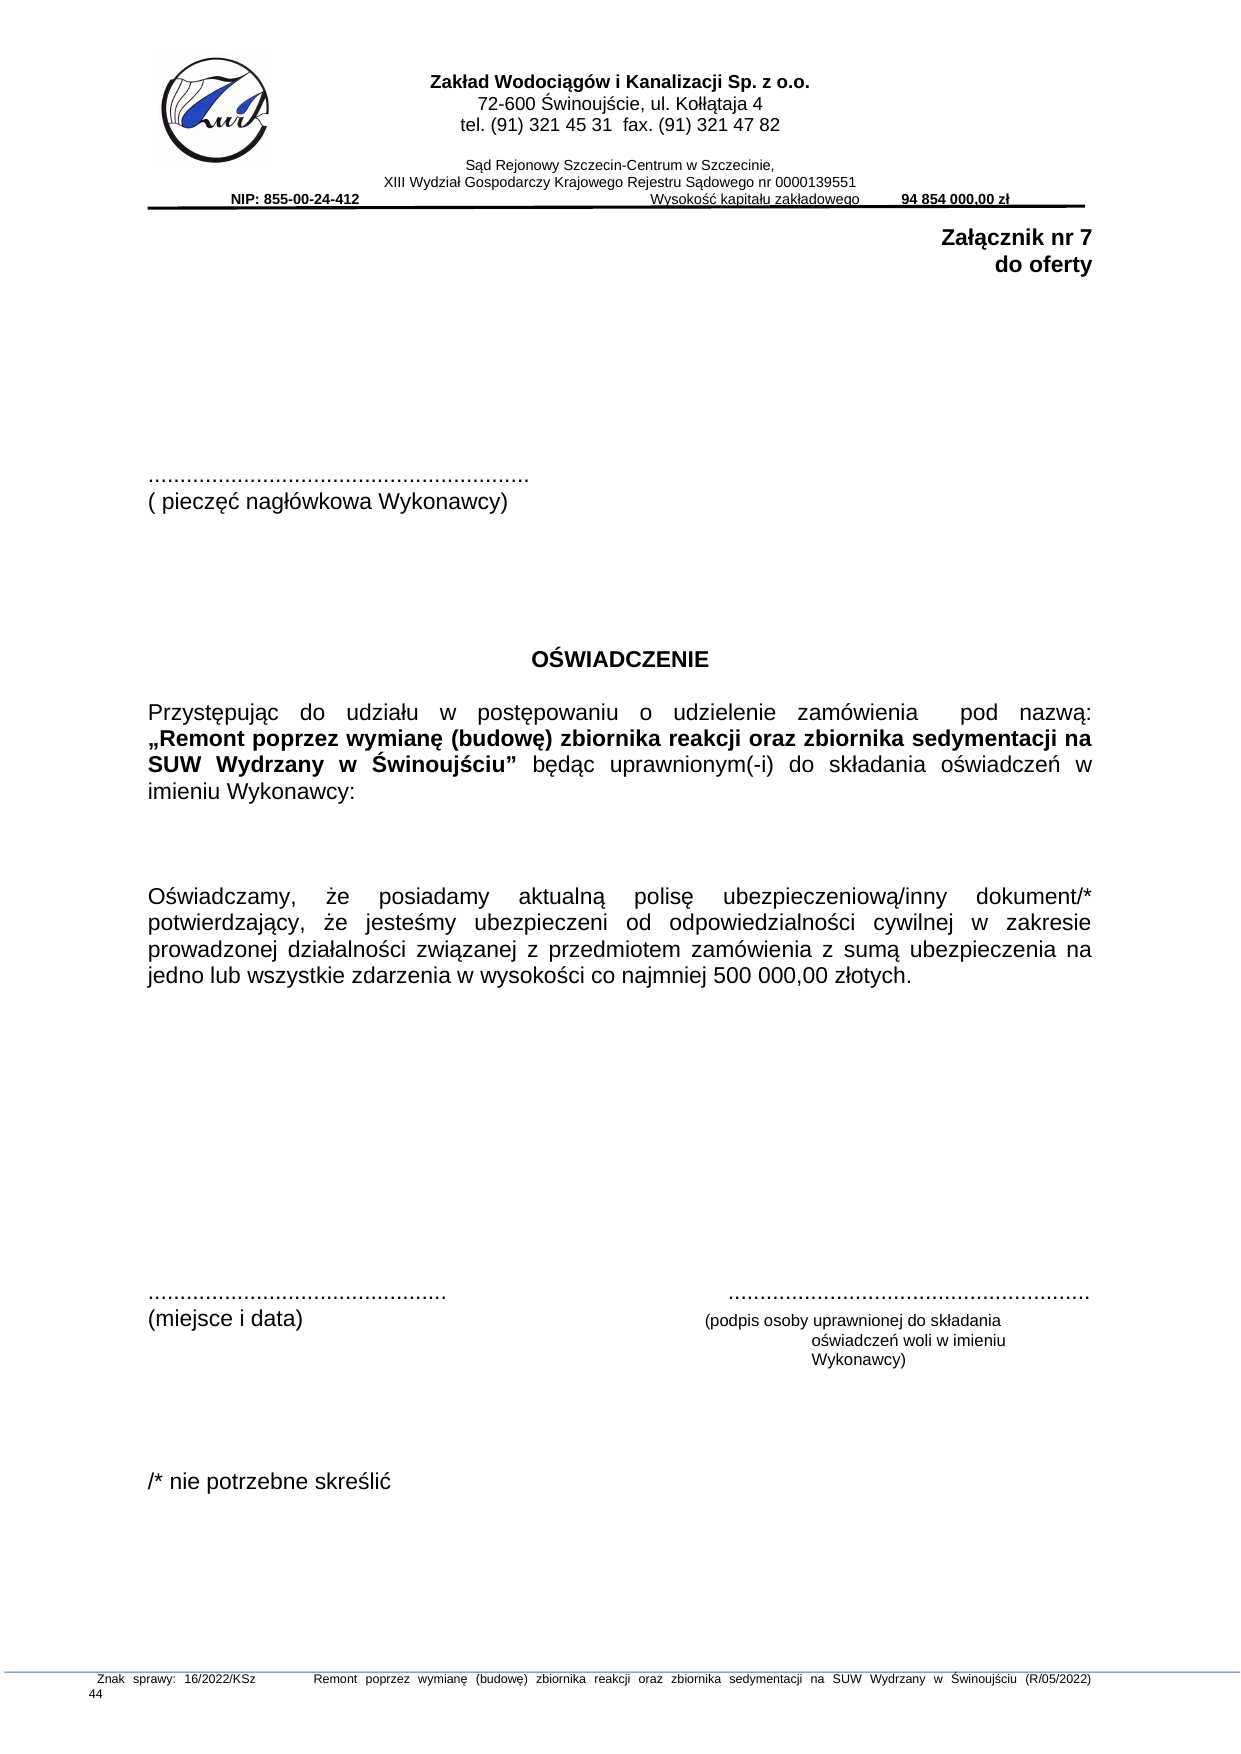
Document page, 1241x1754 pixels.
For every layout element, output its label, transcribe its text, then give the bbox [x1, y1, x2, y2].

title Załącznik nr 7 [148, 224, 1092, 251]
text OŚWIADCZENIE [148, 646, 1092, 672]
text ( pieczęć nagłówkowa Wykonawcy) [148, 488, 1092, 514]
text Przystępując do udziału w postępowaniu o udzielenie zamówienia pod nazwą: „Remont poprzez wymianę (budowę) zbiornika reakcji oraz zbiornika sedymentacji na SUW Wydrzany w Świnoujściu” będąc uprawnionym(-i) do składania oświadczeń w imieniu Wykonawcy: [148, 698, 1092, 804]
text Oświadczamy, że posiadamy aktualną polisę ubezpieczeniową/inny dokument/* potwierdzający, że jesteśmy ubezpieczeni od odpowiedzialności cywilnej w zakresie prowadzonej działalności związanej z przedmiotem zamówienia z sumą ubezpieczenia na jedno lub wszystkie zdarzenia w wysokości co najmniej 500 000,00 złotych. [148, 883, 1092, 988]
text /* nie potrzebne skreślić [148, 1468, 1092, 1494]
title (miejsce i data) (podpis osoby uprawnionej do składania oświadczeń woli w imieniu Wykonawcy) [148, 1305, 1092, 1369]
text ............................................................ [148, 461, 1092, 488]
text ............................................... ......................................................... [148, 1278, 1092, 1305]
text do oferty [148, 251, 1092, 277]
picture [158, 54, 272, 167]
